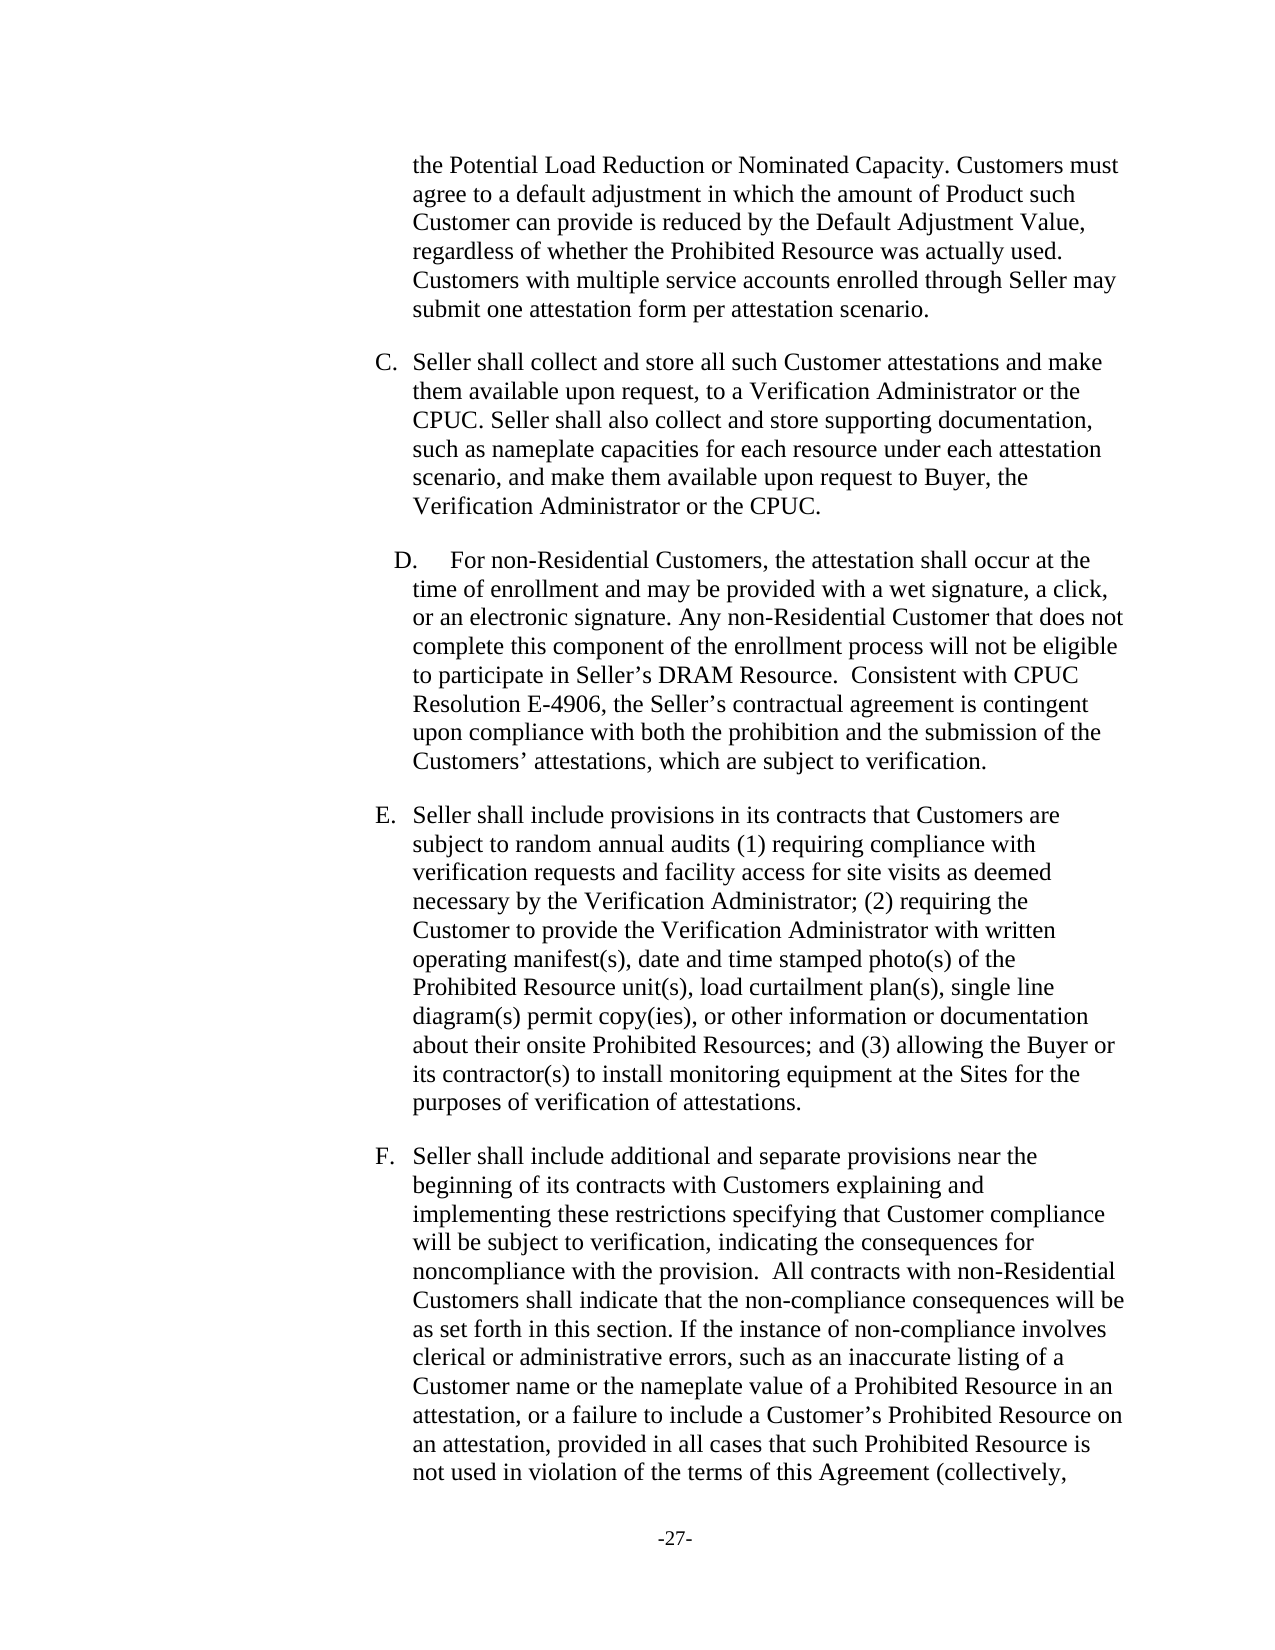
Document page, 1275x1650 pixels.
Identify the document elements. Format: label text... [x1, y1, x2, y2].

list Seller shall include provisions in its contracts that Customers are subject to random annual audits (1) requiring compliance with verification requests and facility access for site visits as deemed necessary by the Verification Administrator; (2) requiring the Customer to provide the Verification Administrator with written operating manifest(s), date and time stamped photo(s) of the Prohibited Resource unit(s), load curtailment plan(s), single line diagram(s) permit copy(ies), or other information or documentation about their onsite Prohibited Resources; and (3) allowing the Buyer or its contractor(s) to install monitoring equipment at the Sites for the purposes of verification of attestations. [375, 800, 1125, 1116]
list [375, 1141, 1125, 1486]
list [412, 150, 1125, 322]
list Seller shall collect and store all such Customer attestations and make them available upon request, to a Verification Administrator or the CPUC. Seller shall also collect and store supporting documentation, such as nameplate capacities for each resource under each attestation scenario, and make them available upon request to Buyer, the Verification Administrator or the CPUC. [375, 347, 1125, 520]
list For non-Residential Customers, the attestation shall occur at the time of enrollment and may be provided with a wet signature, a click, or an electronic signature. Any non-Residential Customer that does not complete this component of the enrollment process will not be eligible to participate in Seller’s DRAM Resource. Consistent with CPUC Resolution E-4906, the Seller’s contractual agreement is contingent upon compliance with both the prohibition and the submission of the Customers’ attestations, which are subject to verification. [394, 545, 1125, 775]
